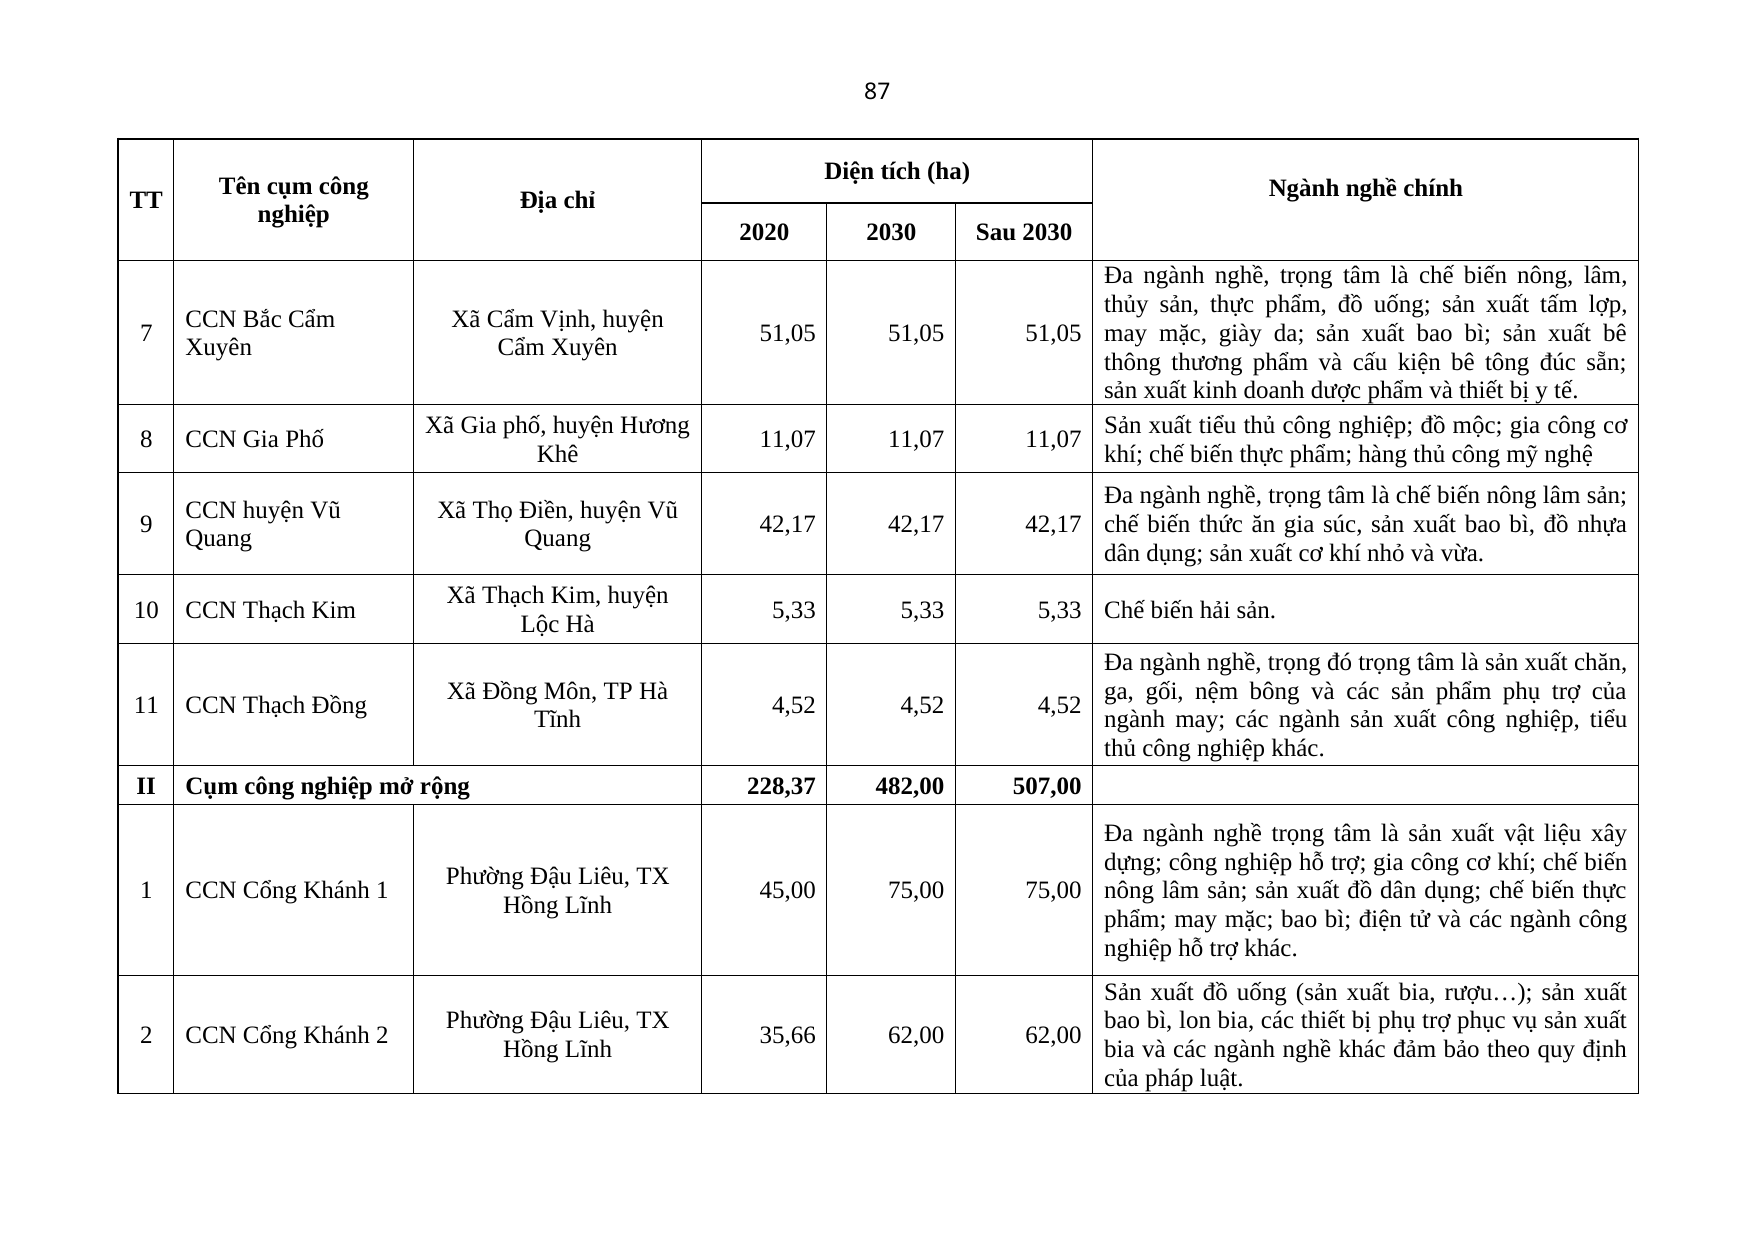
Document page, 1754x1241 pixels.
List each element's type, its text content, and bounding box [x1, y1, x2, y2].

table_cell CCN Bắc Cẩm Xuyên [174, 261, 413, 404]
table_cell Phường Đậu Liêu, TX Hồng Lĩnh [414, 976, 701, 1092]
table_cell 8 [119, 405, 173, 472]
table_cell Sau 2030 [956, 204, 1092, 259]
table_cell II [119, 766, 173, 804]
table_cell 2020 [702, 204, 826, 259]
table_cell 7 [119, 261, 173, 404]
table_cell Chế biến hải sản. [1093, 575, 1638, 643]
table_cell 9 [119, 473, 173, 574]
table_cell Phường Đậu Liêu, TX Hồng Lĩnh [414, 805, 701, 974]
table_header Địa chỉ [414, 140, 701, 259]
table_cell 11 [119, 644, 173, 765]
table_cell Xã Gia phố, huyện Hương Khê [414, 405, 701, 472]
table_cell Xã Đồng Môn, TP Hà Tĩnh [414, 644, 701, 765]
table_cell 4,52 [702, 644, 826, 765]
table_header Diện tích (ha) [702, 140, 1092, 202]
table_cell CCN Thạch Kim [174, 575, 413, 643]
table_cell 5,33 [702, 575, 826, 643]
table_cell 2030 [827, 204, 955, 259]
table_cell CCN Cổng Khánh 2 [174, 976, 413, 1092]
table_cell 5,33 [956, 575, 1092, 643]
table_cell 35,66 [702, 976, 826, 1092]
table_cell Đa ngành nghề, trọng đó trọng tâm là sản xuất chăn, ga, gối, nệm bông và các sản phẩm phụ trợ của ngành may; các ngành sản xuất công nghiệp, tiểu thủ công nghiệp khác. [1093, 644, 1638, 765]
table_cell 4,52 [956, 644, 1092, 765]
table_cell 75,00 [827, 805, 955, 974]
table_cell 42,17 [827, 473, 955, 574]
table_cell 1 [119, 805, 173, 974]
table_cell 51,05 [956, 261, 1092, 404]
table_cell CCN Gia Phố [174, 405, 413, 472]
table_header Ngành nghề chính [1093, 140, 1638, 202]
table_header TT [119, 140, 173, 259]
table_cell Cụm công nghiệp mở rộng [174, 766, 701, 804]
table_cell 45,00 [702, 805, 826, 974]
table_cell 10 [119, 575, 173, 643]
table_cell Đa ngành nghề, trọng tâm là chế biến nông lâm sản; chế biến thức ăn gia súc, sản xuất bao bì, đồ nhựa dân dụng; sản xuất cơ khí nhỏ và vừa. [1093, 473, 1638, 574]
table_cell Sản xuất đồ uống (sản xuất bia, rượu…); sản xuất bao bì, lon bia, các thiết bị phụ trợ phục vụ sản xuất bia và các ngành nghề khác đảm bảo theo quy định của pháp luật. [1093, 976, 1638, 1092]
table_header Tên cụm công nghiệp [174, 140, 413, 259]
table_cell 51,05 [702, 261, 826, 404]
table_cell 2 [119, 976, 173, 1092]
table_cell Sản xuất tiểu thủ công nghiệp; đồ mộc; gia công cơ khí; chế biến thực phẩm; hàng thủ công mỹ nghệ [1093, 405, 1638, 472]
table_cell CCN huyện Vũ Quang [174, 473, 413, 574]
table_cell 228,37 [702, 766, 826, 804]
table_cell Đa ngành nghề, trọng tâm là chế biến nông, lâm, thủy sản, thực phẩm, đồ uống; sản xuất tấm lợp, may mặc, giày da; sản xuất bao bì; sản xuất bê thông thương phẩm và cấu kiện bê tông đúc sẵn; sản xuất kinh doanh dược phẩm và thiết bị y tế. [1093, 261, 1638, 404]
table_cell 75,00 [956, 805, 1092, 974]
table_cell CCN Cổng Khánh 1 [174, 805, 413, 974]
table_cell Xã Thạch Kim, huyện Lộc Hà [414, 575, 701, 643]
table_cell 62,00 [827, 976, 955, 1092]
table_cell 482,00 [827, 766, 955, 804]
table_cell 5,33 [827, 575, 955, 643]
table_cell 4,52 [827, 644, 955, 765]
table_cell Đa ngành nghề trọng tâm là sản xuất vật liệu xây dựng; công nghiệp hỗ trợ; gia công cơ khí; chế biến nông lâm sản; sản xuất đồ dân dụng; chế biến thực phẩm; may mặc; bao bì; điện tử và các ngành công nghiệp hỗ trợ khác. [1093, 805, 1638, 974]
table_cell Xã Thọ Điền, huyện Vũ Quang [414, 473, 701, 574]
table_cell 42,17 [956, 473, 1092, 574]
table_cell Xã Cẩm Vịnh, huyện Cẩm Xuyên [414, 261, 701, 404]
table_cell 11,07 [827, 405, 955, 472]
table_cell 11,07 [702, 405, 826, 472]
table_cell 62,00 [956, 976, 1092, 1092]
table_cell [1093, 202, 1638, 259]
table_cell 51,05 [827, 261, 955, 404]
table_cell [1093, 766, 1638, 804]
table_cell CCN Thạch Đồng [174, 644, 413, 765]
table_cell 11,07 [956, 405, 1092, 472]
table_cell 507,00 [956, 766, 1092, 804]
table_cell 42,17 [702, 473, 826, 574]
